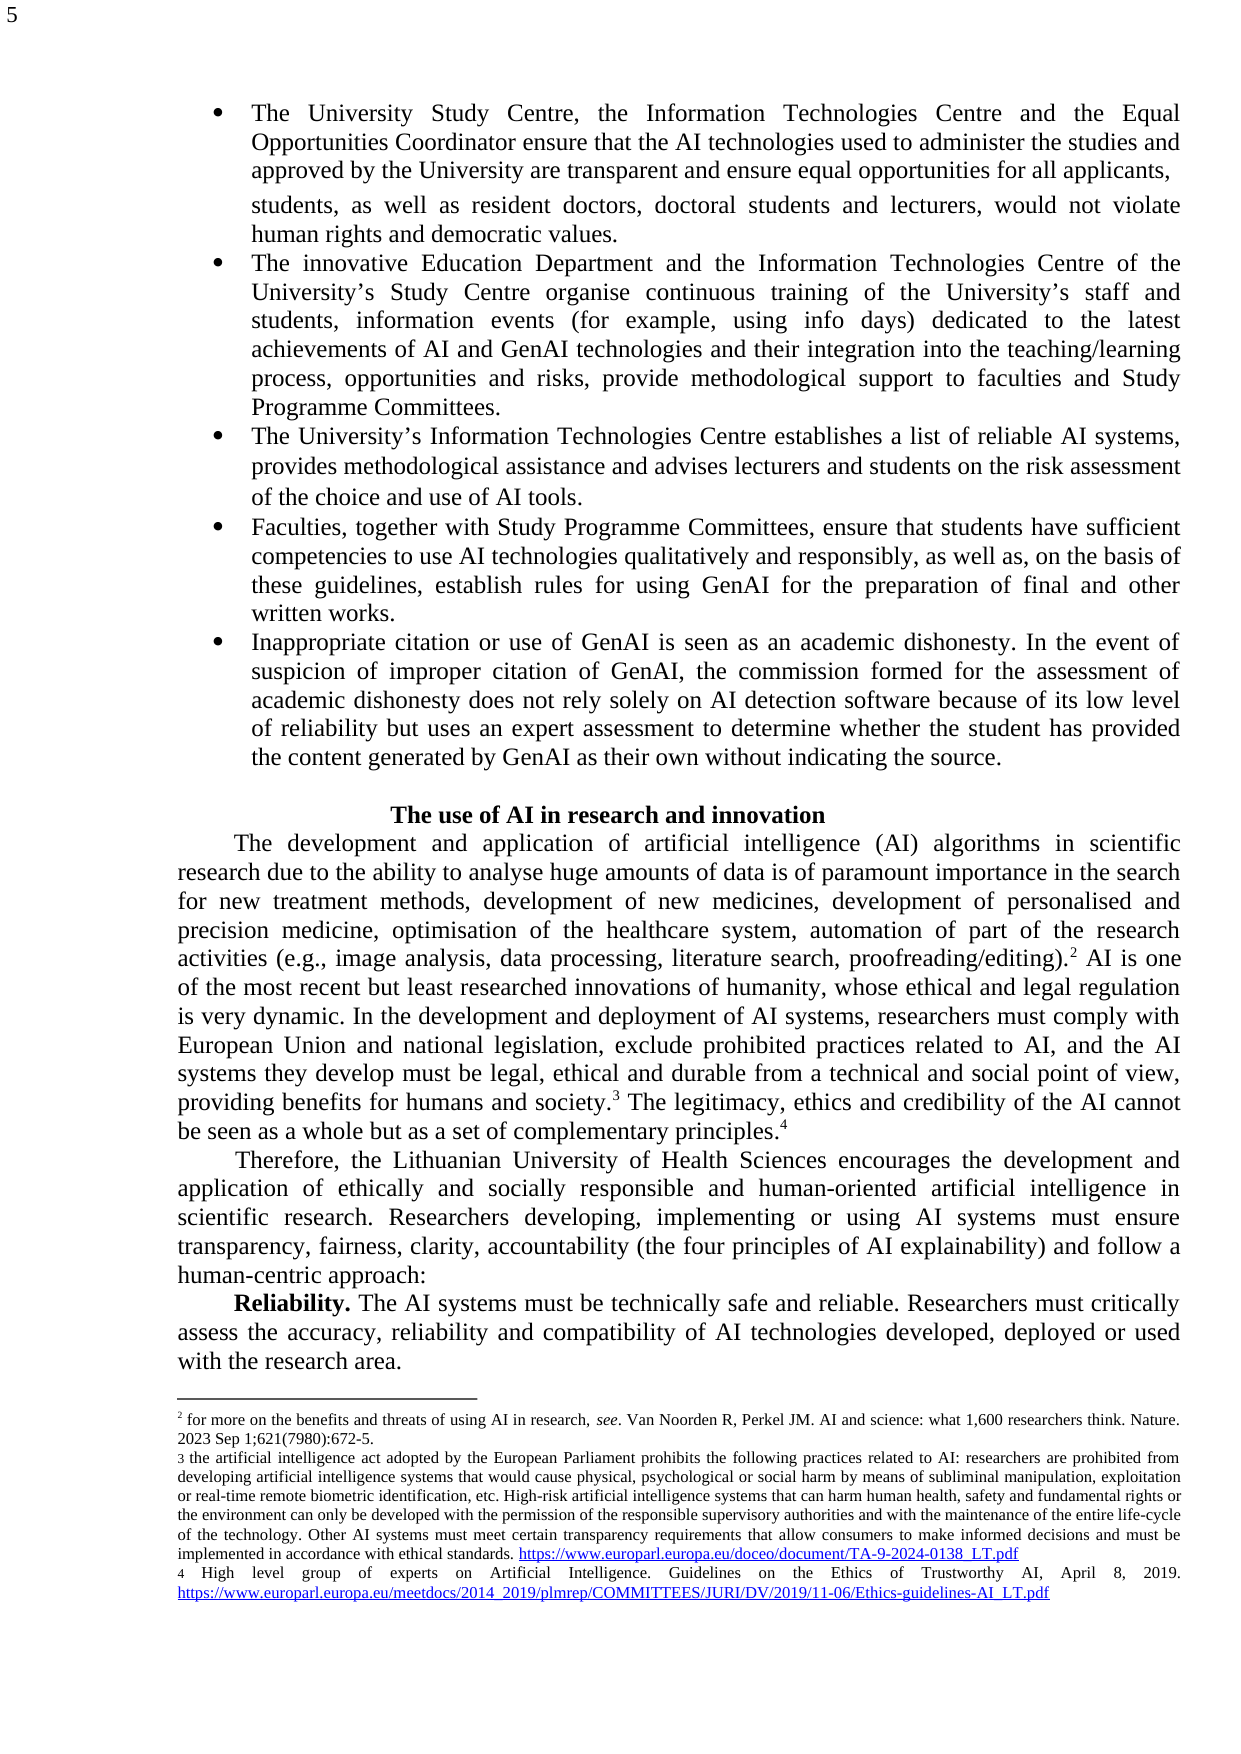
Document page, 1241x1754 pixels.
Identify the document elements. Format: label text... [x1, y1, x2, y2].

text students, as well as resident doctors, doctoral students and lecturers, would not violate human rights and democratic values. [251, 190, 1181, 248]
text The use of AI in research and innovation [390, 800, 1196, 828]
text Therefore, the Lithuanian University of Health Sciences encourages the development and application of ethically and socially responsible and human-oriented artificial intelligence in scientific research. Researchers developing, implementing or using AI systems must ensure transparency, fairness, clarity, accountability (the four principles of AI explainability) and follow a human-centric approach: [177, 1145, 1182, 1288]
list Inappropriate citation or use of GenAI is seen as an academic dishonesty. In the event of suspicion of improper citation of GenAI, the commission formed for the assessment of academic dishonesty does not rely solely on AI detection software because of its low level of reliability but uses an expert assessment to determine whether the student has provided the content generated by GenAI as their own without indicating the source. [213, 627, 1182, 771]
text 2 for more on the benefits and threats of using AI in research, see. Van Noorden R, Perkel JM. AI and science: what 1,600 researchers think. Nature. 2023 Sep 1;621(7980):672-5. [177, 1409, 1182, 1448]
text The development and application of artificial intelligence (AI) algorithms in scientific research due to the ability to analyse huge amounts of data is of paramount importance in the search for new treatment methods, development of new medicines, development of personalised and precision medicine, optimisation of the healthcare system, automation of part of the research activities (e.g., image analysis, data processing, literature search, proofreading/editing).2 AI is one of the most recent but least researched innovations of humanity, whose ethical and legal regulation is very dynamic. In the development and deployment of AI systems, researchers must comply with European Union and national legislation, exclude prohibited practices related to AI, and the AI systems they develop must be legal, ethical and durable from a technical and social point of view, providing benefits for humans and society.3 The legitimacy, ethics and credibility of the AI cannot be seen as a whole but as a set of complementary principles.4 [177, 828, 1182, 1145]
text 4 High level group of experts on Artificial Intelligence. Guidelines on the Ethics of Trustworthy AI, April 8, 2019. https://www.europarl.europa.eu/meetdocs/2014_2019/plmrep/COMMITTEES/JURI/DV/2019/11-06/Ethics-guidelines-AI_LT.pdf [177, 1563, 1182, 1602]
text Reliability. The AI systems must be technically safe and reliable. Researchers must critically assess the accuracy, reliability and compatibility of AI technologies developed, deployed or used with the research area. [177, 1288, 1181, 1375]
text 3 the artificial intelligence act adopted by the European Parliament prohibits the following practices related to AI: researchers are prohibited from developing artificial intelligence systems that would cause physical, psychological or social harm by means of subliminal manipulation, exploitation or real-time remote biometric identification, etc. High-risk artificial intelligence systems that can harm human health, safety and fundamental rights or the environment can only be developed with the permission of the responsible supervisory authorities and with the maintenance of the entire life-cycle of the technology. Other AI systems must meet certain transparency requirements that allow consumers to make informed decisions and must be implemented in accordance with ethical standards. https://www.europarl.europa.eu/doceo/document/TA-9-2024-0138_LT.pdf [177, 1448, 1182, 1563]
list The University Study Centre, the Information Technologies Centre and the Equal Opportunities Coordinator ensure that the AI technologies used to administer the studies and approved by the University are transparent and ensure equal opportunities for all applicants, [213, 98, 1182, 184]
list Faculties, together with Study Programme Committees, ensure that students have sufficient competencies to use AI technologies qualitatively and responsibly, as well as, on the basis of these guidelines, establish rules for using GenAI for the preparation of final and other written works. [213, 512, 1181, 627]
list The University’s Information Technologies Centre establishes a list of reliable AI systems, provides methodological assistance and advises lecturers and students on the risk assessment of the choice and use of AI tools. [213, 421, 1182, 510]
list The innovative Education Department and the Information Technologies Centre of the University’s Study Centre organise continuous training of the University’s staff and students, information events (for example, using info days) dedicated to the latest achievements of AI and GenAI technologies and their integration into the teaching/learning process, opportunities and risks, provide methodological support to faculties and Study Programme Committees. [213, 248, 1182, 420]
